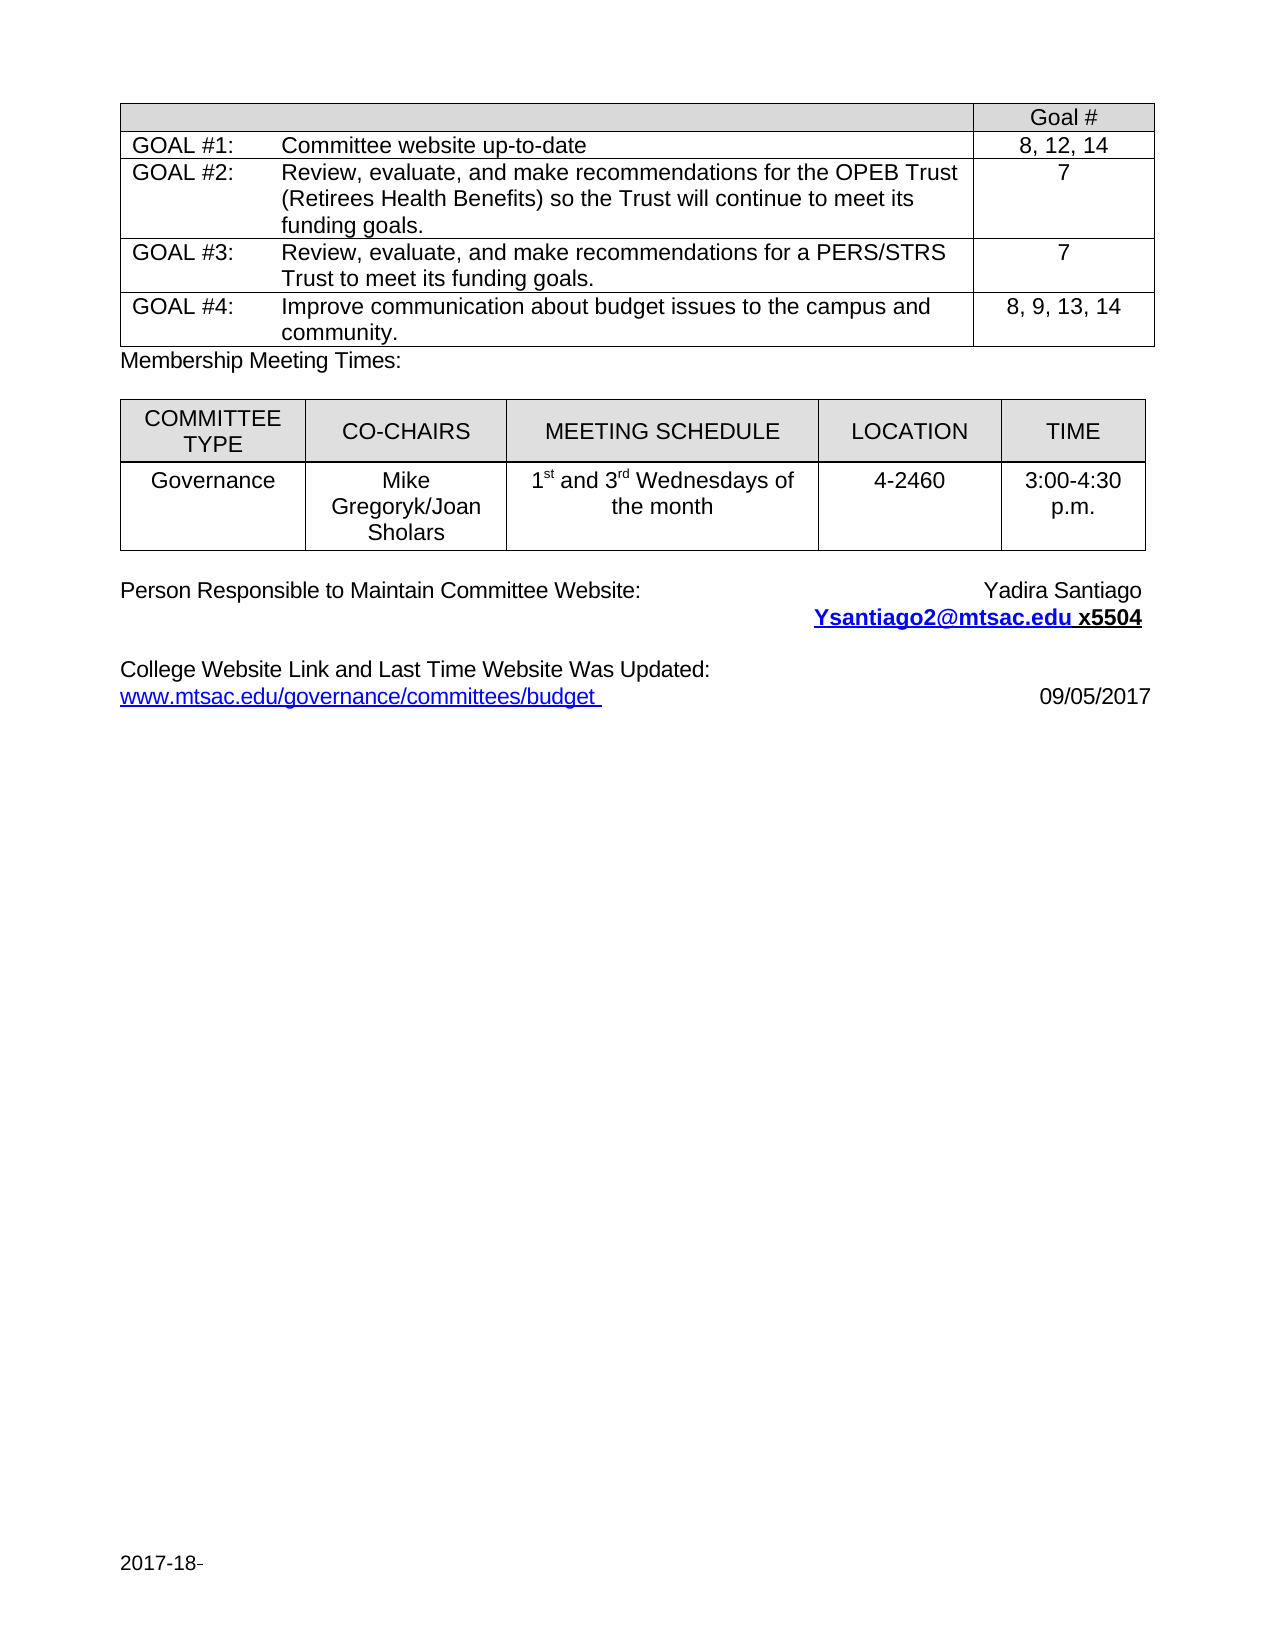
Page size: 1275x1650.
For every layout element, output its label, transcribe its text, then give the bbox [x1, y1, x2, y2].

table_cell Review, evaluate, and make recommendations for a PERS/STRS Trust to meet its funding goals. [270, 239, 973, 292]
table_cell 8, 9, 13, 14 [974, 293, 1154, 346]
text Person Responsible to Maintain Committee Website: Yadira Santiago [120, 577, 1151, 603]
table_cell 3:00-4:30 p.m. [1002, 463, 1145, 550]
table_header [974, 104, 1154, 131]
table_header COMMITTEE TYPE [121, 400, 305, 461]
table_cell Governance [121, 463, 305, 550]
table_header TIME [1002, 400, 1145, 461]
table_cell Improve communication about budget issues to the campus and community. [270, 293, 973, 346]
table_cell 1st and 3rd Wednesdays of the month [507, 463, 818, 550]
table_header CO-CHAIRS [306, 400, 506, 461]
table_cell 8, 12, 14 [974, 132, 1154, 158]
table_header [121, 104, 973, 131]
table_cell 7 [974, 239, 1154, 292]
table_cell GOAL #2: [121, 159, 270, 238]
table_cell Mike Gregoryk/Joan Sholars [306, 463, 506, 550]
text Membership Meeting Times: [120, 347, 1161, 373]
table_cell Committee website up-to-date [270, 132, 973, 158]
table_cell 7 [974, 159, 1154, 238]
text College Website Link and Last Time Website Was Updated: [120, 656, 1161, 683]
table_cell GOAL #1: [121, 132, 270, 158]
text www.mtsac.edu/governance/committees/budget 09/05/2017 [120, 683, 1161, 709]
table_cell Review, evaluate, and make recommendations for the OPEB Trust (Retirees Health Benefits) so the Trust will continue to meet its funding goals. [270, 159, 973, 238]
table_header LOCATION [819, 400, 1001, 461]
text Ysantiago2@mtsac.edu x5504 [120, 603, 1142, 630]
table_header MEETING SCHEDULE [507, 400, 818, 461]
table_cell GOAL #4: [121, 293, 270, 346]
table_cell 4-2460 [819, 463, 1001, 550]
table_cell GOAL #3: [121, 239, 270, 292]
